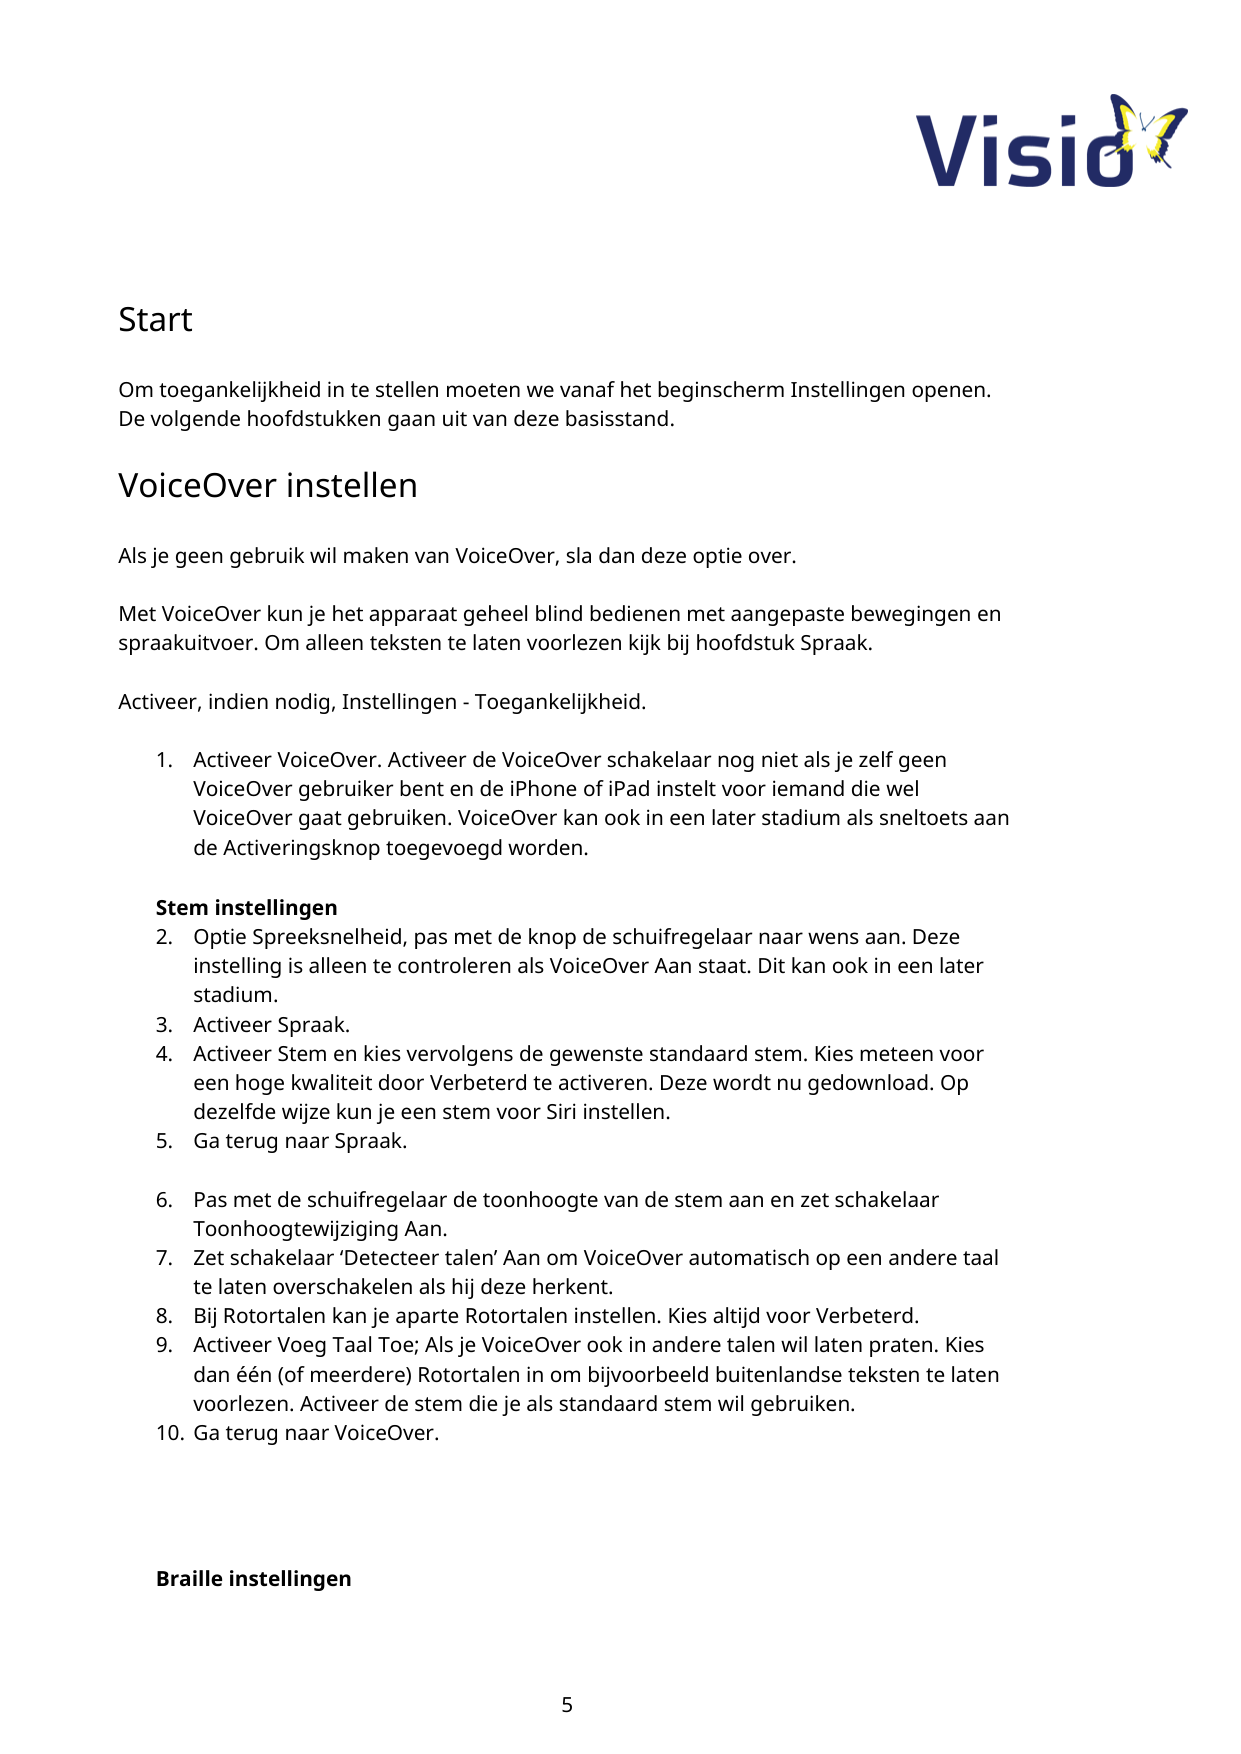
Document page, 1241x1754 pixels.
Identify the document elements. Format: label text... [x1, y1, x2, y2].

picture [904, 89, 1199, 190]
list Ga terug naar VoiceOver. [156, 1417, 1016, 1447]
list Pas met de schuifregelaar de toonhoogte van de stem aan en zet schakelaar Toonhoogtewijziging Aan. [156, 1184, 1016, 1242]
text Om toegankelijkheid in te stellen moeten we vanaf het beginscherm Instellingen openen. De volgende hoofdstukken gaan uit van deze basisstand. [118, 374, 1016, 432]
list Zet schakelaar ‘Detecteer talen’ Aan om VoiceOver automatisch op een andere taal te laten overschakelen als hij deze herkent. [156, 1242, 1016, 1301]
list Activeer Spraak. [156, 1009, 1016, 1038]
subtitle Braille instellingen [156, 1563, 1016, 1592]
list Activeer VoiceOver. Activeer de VoiceOver schakelaar nog niet als je zelf geen VoiceOver gebruiker bent en de iPhone of iPad instelt voor iemand die wel VoiceOver gaat gebruiken. VoiceOver kan ook in een later stadium als sneltoets aan de Activeringsknop toegevoegd worden. [156, 744, 1016, 861]
list Ga terug naar Spraak. [156, 1126, 1016, 1155]
list Activeer Voeg Taal Toe; Als je VoiceOver ook in andere talen wil laten praten. Kies dan één (of meerdere) Rotortalen in om bijvoorbeeld buitenlandse teksten te laten voorlezen. Activeer de stem die je als standaard stem wil gebruiken. [156, 1330, 1016, 1417]
text Als je geen gebruik wil maken van VoiceOver, sla dan deze optie over. [118, 540, 1016, 569]
subtitle Start [118, 295, 1016, 341]
text Met VoiceOver kun je het apparaat geheel blind bedienen met aangepaste bewegingen en spraakuitvoer. Om alleen teksten te laten voorlezen kijk bij hoofdstuk Spraak. [118, 599, 1016, 657]
subtitle Stem instellingen [156, 892, 1016, 922]
list Activeer Stem en kies vervolgens de gewenste standaard stem. Kies meteen voor een hoge kwaliteit door Verbeterd te activeren. Deze wordt nu gedownload. Op dezelfde wijze kun je een stem voor Siri instellen. [156, 1038, 1016, 1126]
subtitle VoiceOver instellen [118, 462, 1016, 507]
text Activeer, indien nodig, Instellingen - Toegankelijkheid. [118, 686, 1016, 715]
list Bij Rotortalen kan je aparte Rotortalen instellen. Kies altijd voor Verbeterd. [156, 1301, 1016, 1330]
list Optie Spreeksnelheid, pas met de knop de schuifregelaar naar wens aan. Deze instelling is alleen te controleren als VoiceOver Aan staat. Dit kan ook in een later stadium. [156, 922, 1016, 1009]
